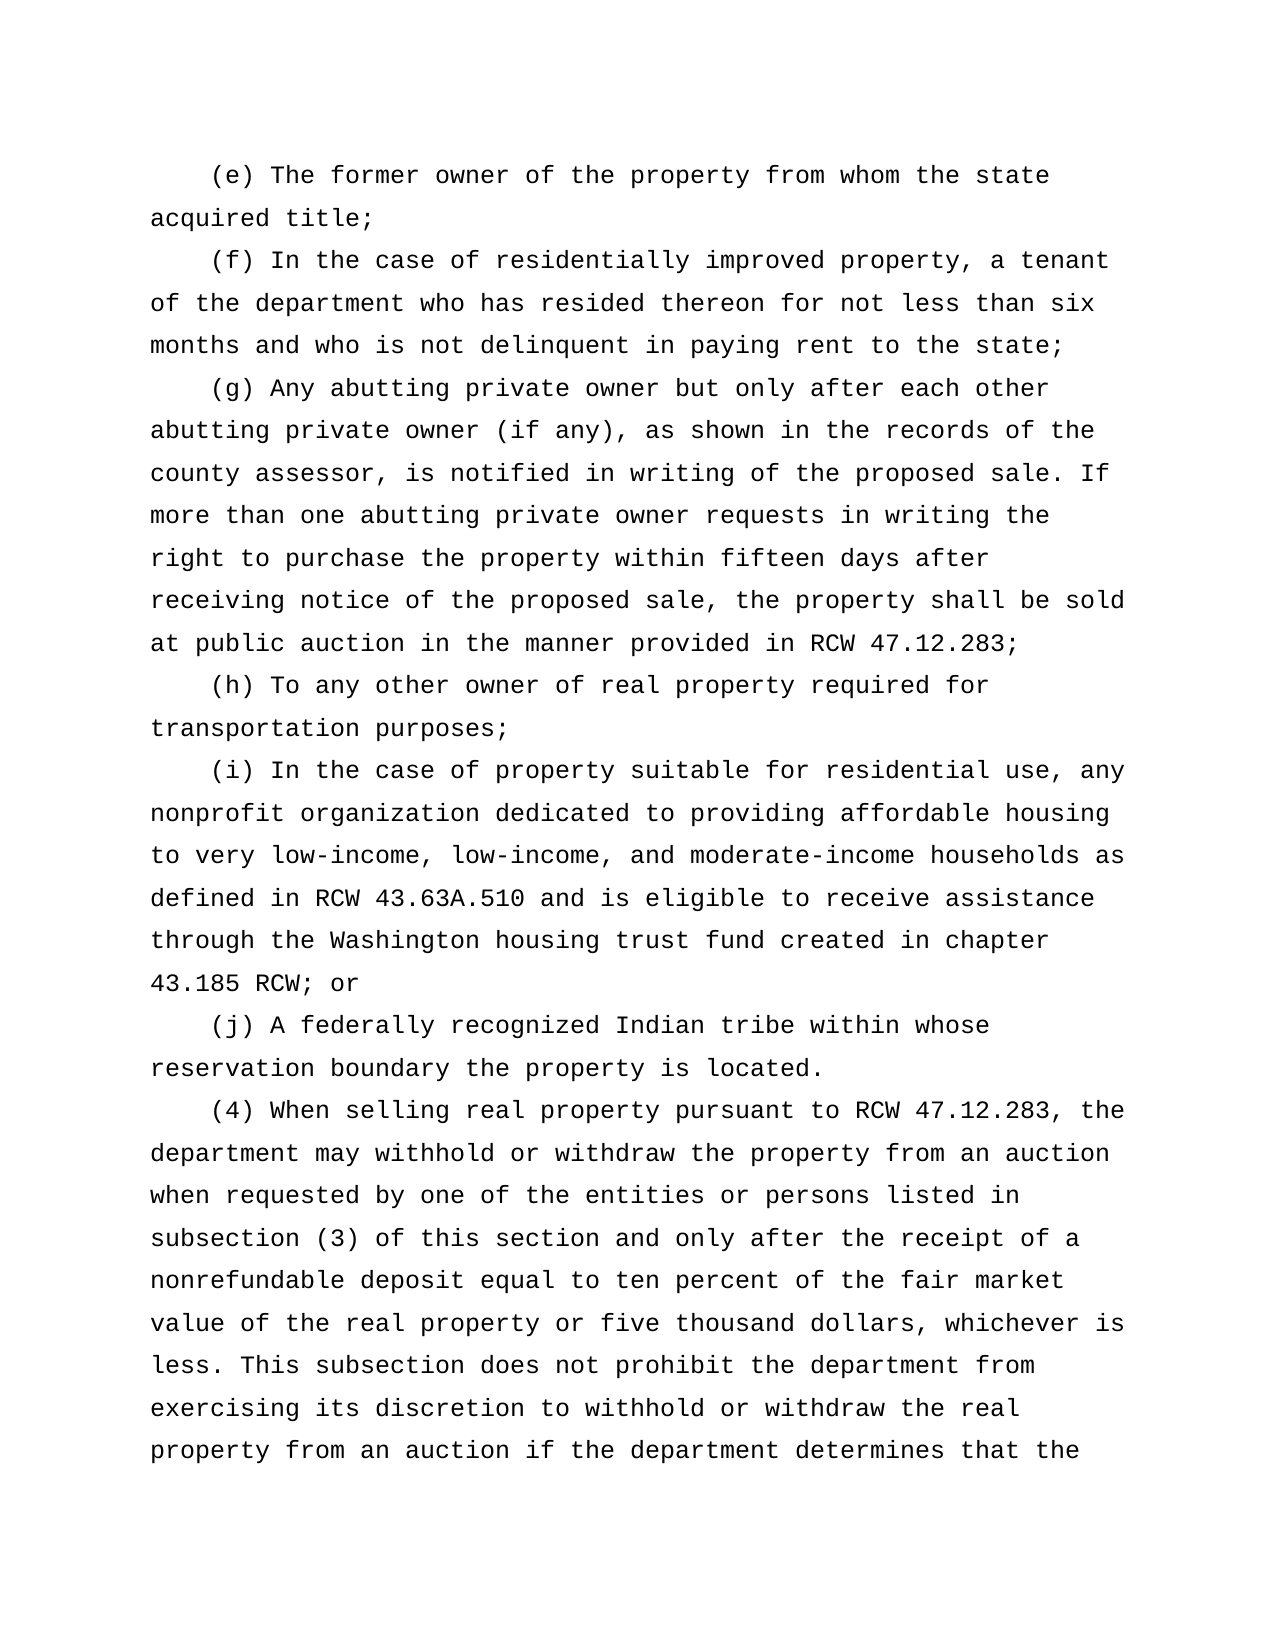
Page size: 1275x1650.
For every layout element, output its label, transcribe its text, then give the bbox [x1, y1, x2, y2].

text (i) In the case of property suitable for residential use, any nonprofit organization dedicated to providing affordable housing to very low-income, low-income, and moderate-income households as defined in RCW 43.63A.510 and is eligible to receive assistance through the Washington housing trust fund created in chapter 43.185 RCW; or [150, 745, 1125, 1000]
text (h) To any other owner of real property required for transportation purposes; [150, 660, 1125, 745]
text (e) The former owner of the property from whom the state acquired title; [150, 150, 1125, 235]
text (g) Any abutting private owner but only after each other abutting private owner (if any), as shown in the records of the county assessor, is notified in writing of the proposed sale. If more than one abutting private owner requests in writing the right to purchase the property within fifteen days after receiving notice of the proposed sale, the property shall be sold at public auction in the manner provided in RCW 47.12.283; [150, 362, 1125, 660]
text (f) In the case of residentially improved property, a tenant of the department who has resided thereon for not less than six months and who is not delinquent in paying rent to the state; [150, 235, 1125, 362]
text (j) A federally recognized Indian tribe within whose reservation boundary the property is located. [150, 1000, 1125, 1085]
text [150, 1085, 1125, 1467]
